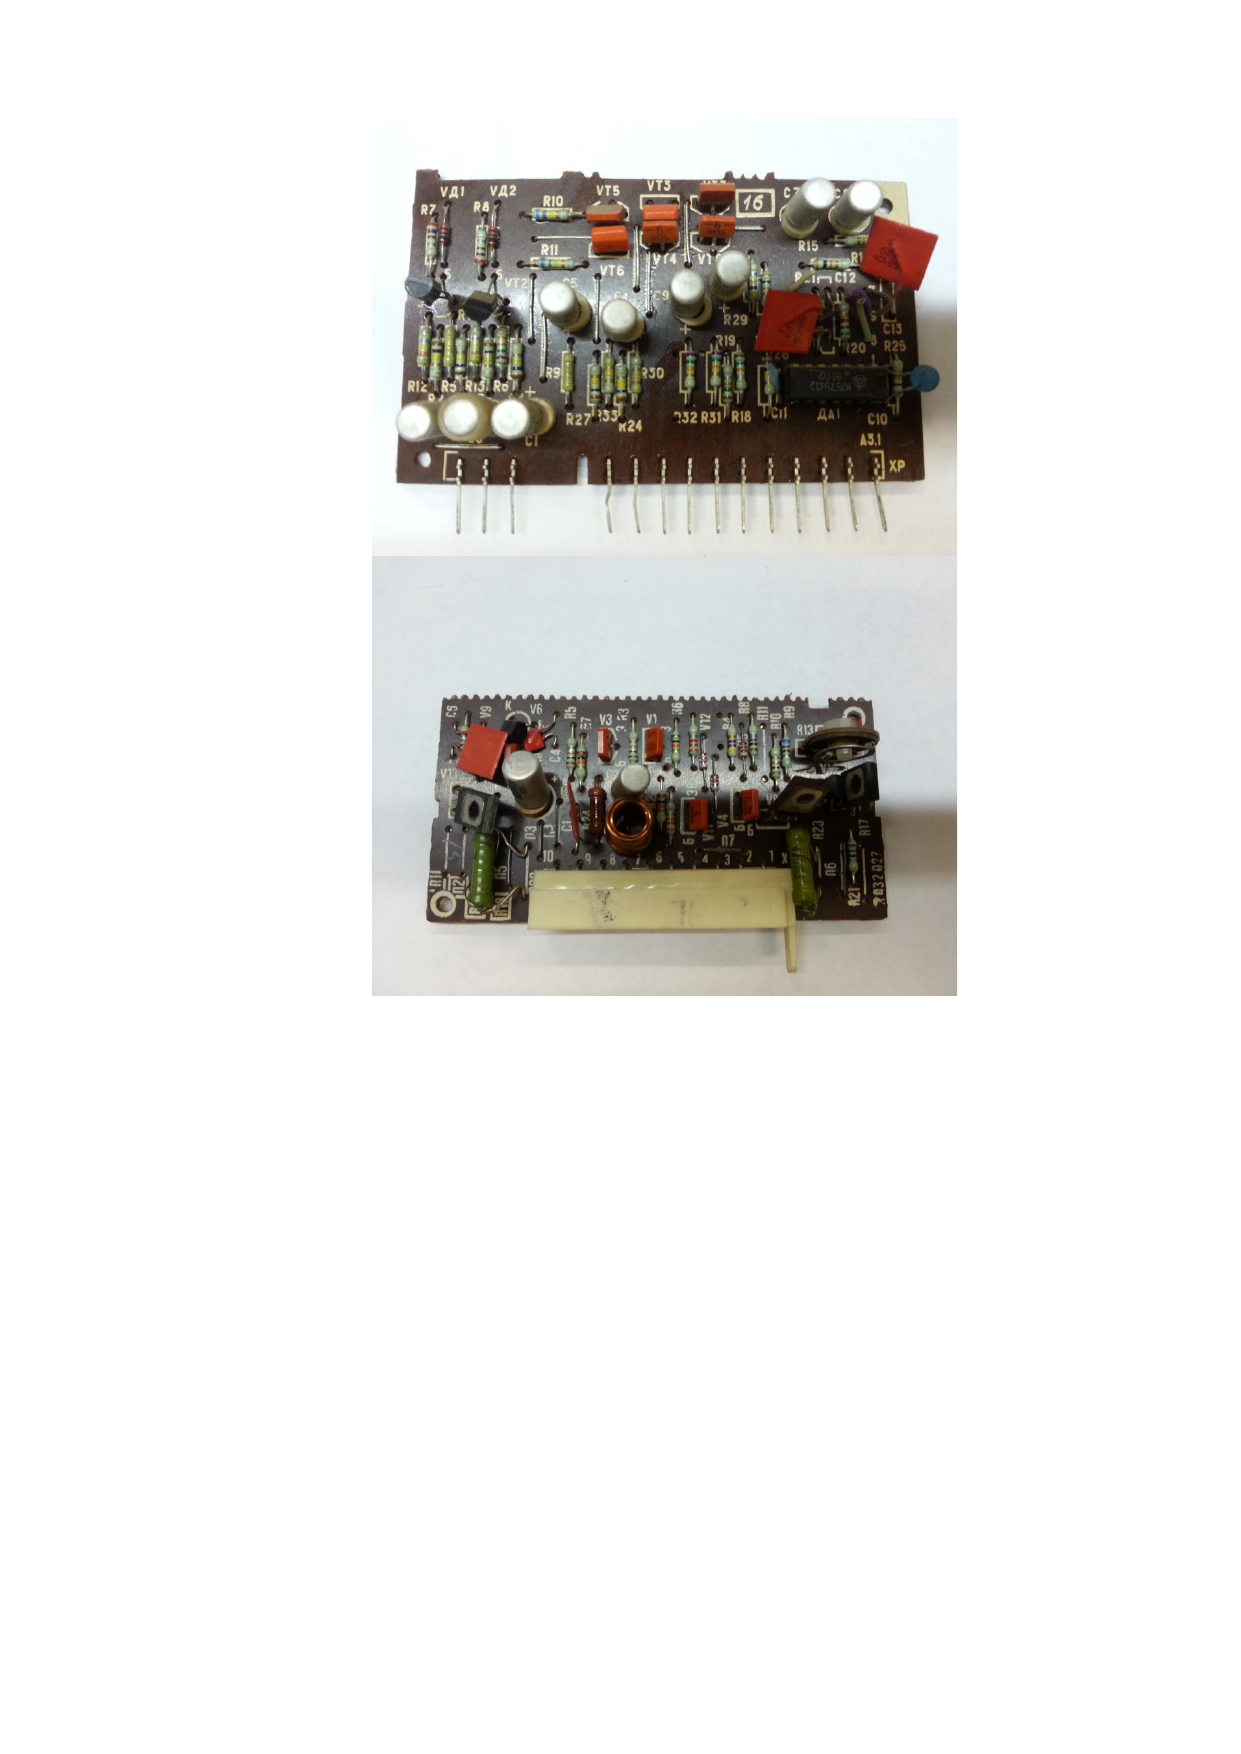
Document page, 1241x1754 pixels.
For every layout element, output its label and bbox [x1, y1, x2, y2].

picture [371, 118, 958, 996]
